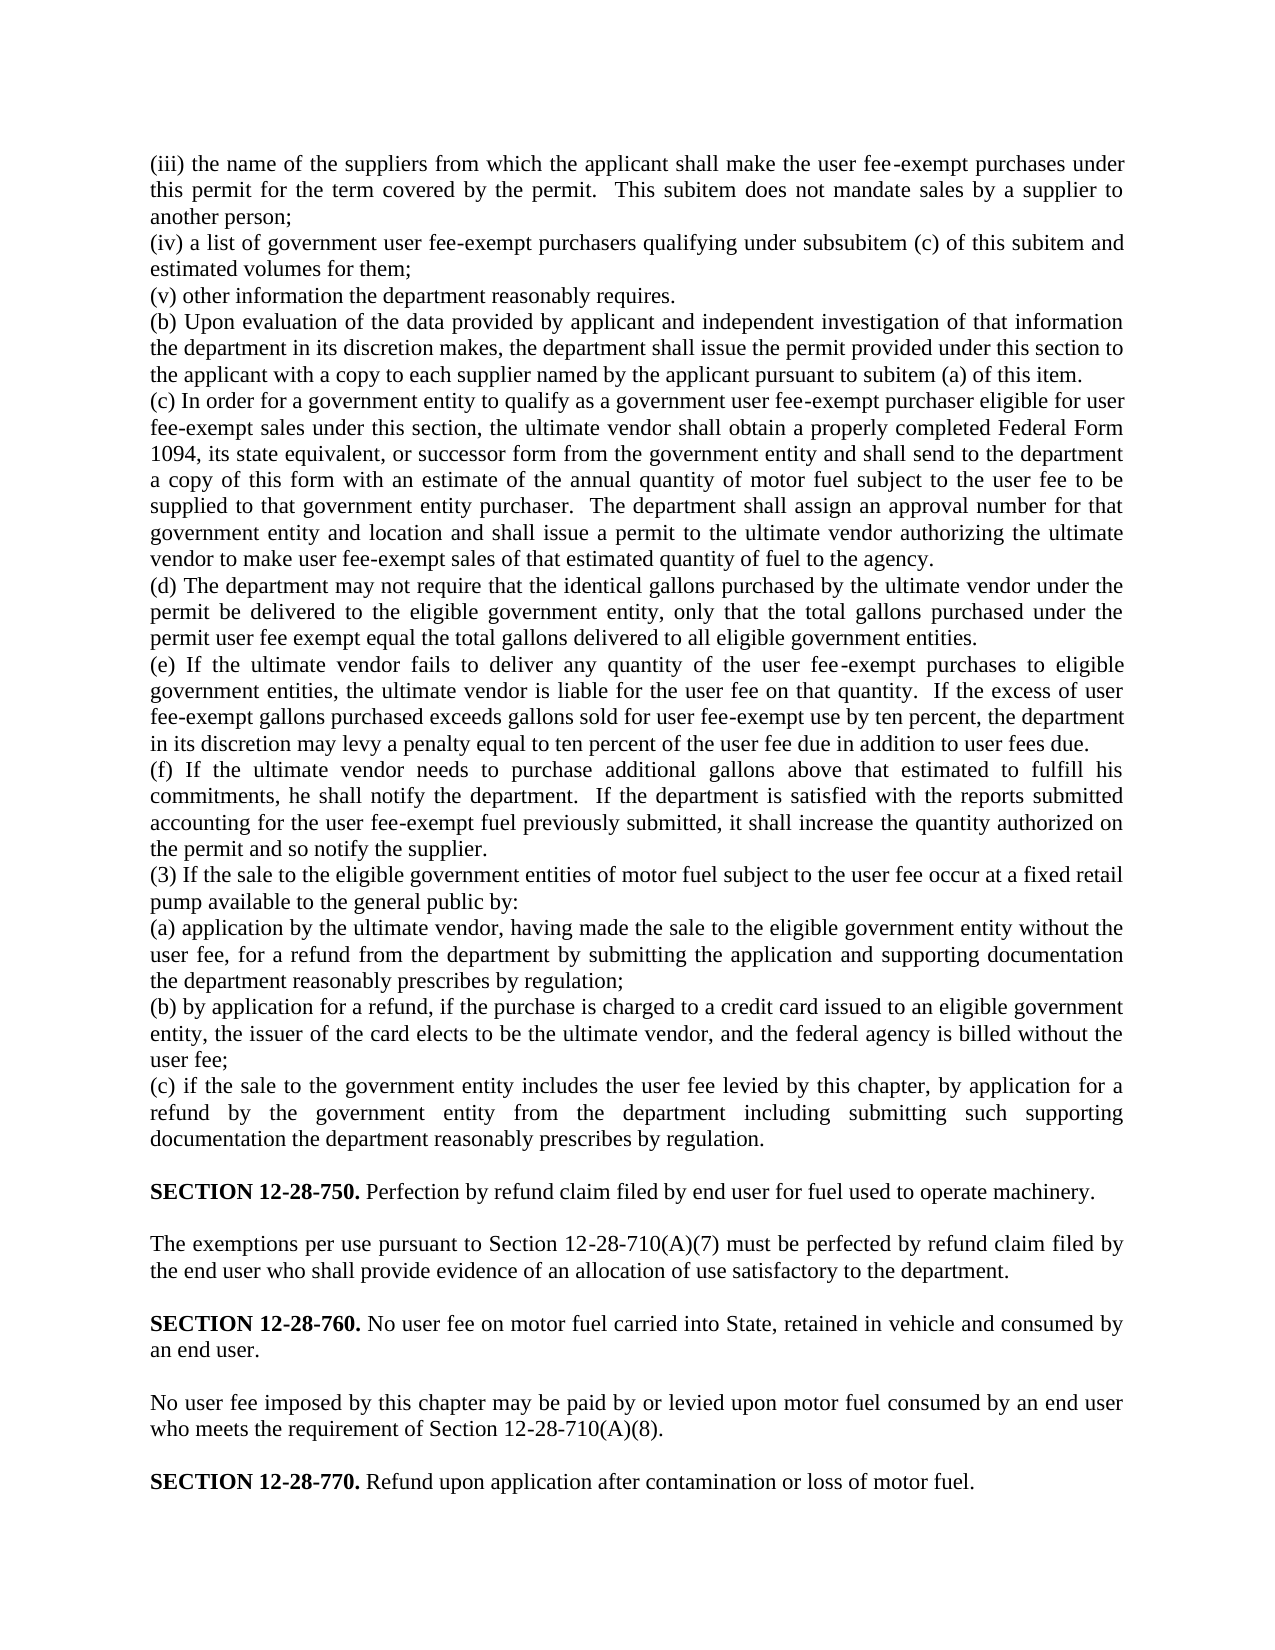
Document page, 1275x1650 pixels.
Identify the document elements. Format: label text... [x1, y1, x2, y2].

text (a) application by the ultimate vendor, having made the sale to the eligible government entity without the user fee, for a refund from the department by submitting the application and supporting documentation the department reasonably prescribes by regulation; [150, 914, 1125, 993]
text SECTION 12-28-750. Perfection by refund claim filed by end user for fuel used to operate machinery. [150, 1178, 1125, 1204]
text (e) If the ultimate vendor fails to deliver any quantity of the user fee-exempt purchases to eligible government entities, the ultimate vendor is liable for the user fee on that quantity. If the excess of user fee-exempt gallons purchased exceeds gallons sold for user fee-exempt use by ten percent, the department in its discretion may levy a penalty equal to ten percent of the user fee due in addition to user fees due. [150, 651, 1125, 756]
text (f) If the ultimate vendor needs to purchase additional gallons above that estimated to fulfill his commitments, he shall notify the department. If the department is satisfied with the reports submitted accounting for the user fee-exempt fuel previously submitted, it shall increase the quantity authorized on the permit and so notify the supplier. [150, 756, 1125, 862]
text SECTION 12-28-760. No user fee on motor fuel carried into State, retained in vehicle and consumed by an end user. [150, 1309, 1125, 1362]
text (v) other information the department reasonably requires. [150, 282, 1125, 308]
text (3) If the sale to the eligible government entities of motor fuel subject to the user fee occur at a fixed retail pump available to the general public by: [150, 862, 1125, 914]
text (d) The department may not require that the identical gallons purchased by the ultimate vendor under the permit be delivered to the eligible government entity, only that the total gallons purchased under the permit user fee exempt equal the total gallons delivered to all eligible government entities. [150, 572, 1125, 651]
text SECTION 12-28-770. Refund upon application after contamination or loss of motor fuel. [150, 1468, 1125, 1494]
text (b) Upon evaluation of the data provided by applicant and independent investigation of that information the department in its discretion makes, the department shall issue the permit provided under this section to the applicant with a copy to each supplier named by the applicant pursuant to subitem (a) of this item. [150, 308, 1125, 387]
text (iii) the name of the suppliers from which the applicant shall make the user fee-exempt purchases under this permit for the term covered by the permit. This subitem does not mandate sales by a supplier to another person; [150, 150, 1125, 229]
text The exemptions per use pursuant to Section 12-28-710(A)(7) must be perfected by refund claim filed by the end user who shall provide evidence of an allocation of use satisfactory to the department. [150, 1231, 1125, 1283]
text (c) if the sale to the government entity includes the user fee levied by this chapter, by application for a refund by the government entity from the department including submitting such supporting documentation the department reasonably prescribes by regulation. [150, 1072, 1125, 1151]
text (iv) a list of government user fee-exempt purchasers qualifying under subsubitem (c) of this subitem and estimated volumes for them; [150, 229, 1125, 282]
text (c) In order for a government entity to qualify as a government user fee-exempt purchaser eligible for user fee-exempt sales under this section, the ultimate vendor shall obtain a properly completed Federal Form 1094, its state equivalent, or successor form from the government entity and shall send to the department a copy of this form with an estimate of the annual quantity of motor fuel subject to the user fee to be supplied to that government entity purchaser. The department shall assign an approval number for that government entity and location and shall issue a permit to the ultimate vendor authorizing the ultimate vendor to make user fee-exempt sales of that estimated quantity of fuel to the agency. [150, 387, 1125, 572]
text (b) by application for a refund, if the purchase is charged to a credit card issued to an eligible government entity, the issuer of the card elects to be the ultimate vendor, and the federal agency is billed without the user fee; [150, 993, 1125, 1072]
text No user fee imposed by this chapter may be paid by or levied upon motor fuel consumed by an end user who meets the requirement of Section 12-28-710(A)(8). [150, 1389, 1125, 1441]
